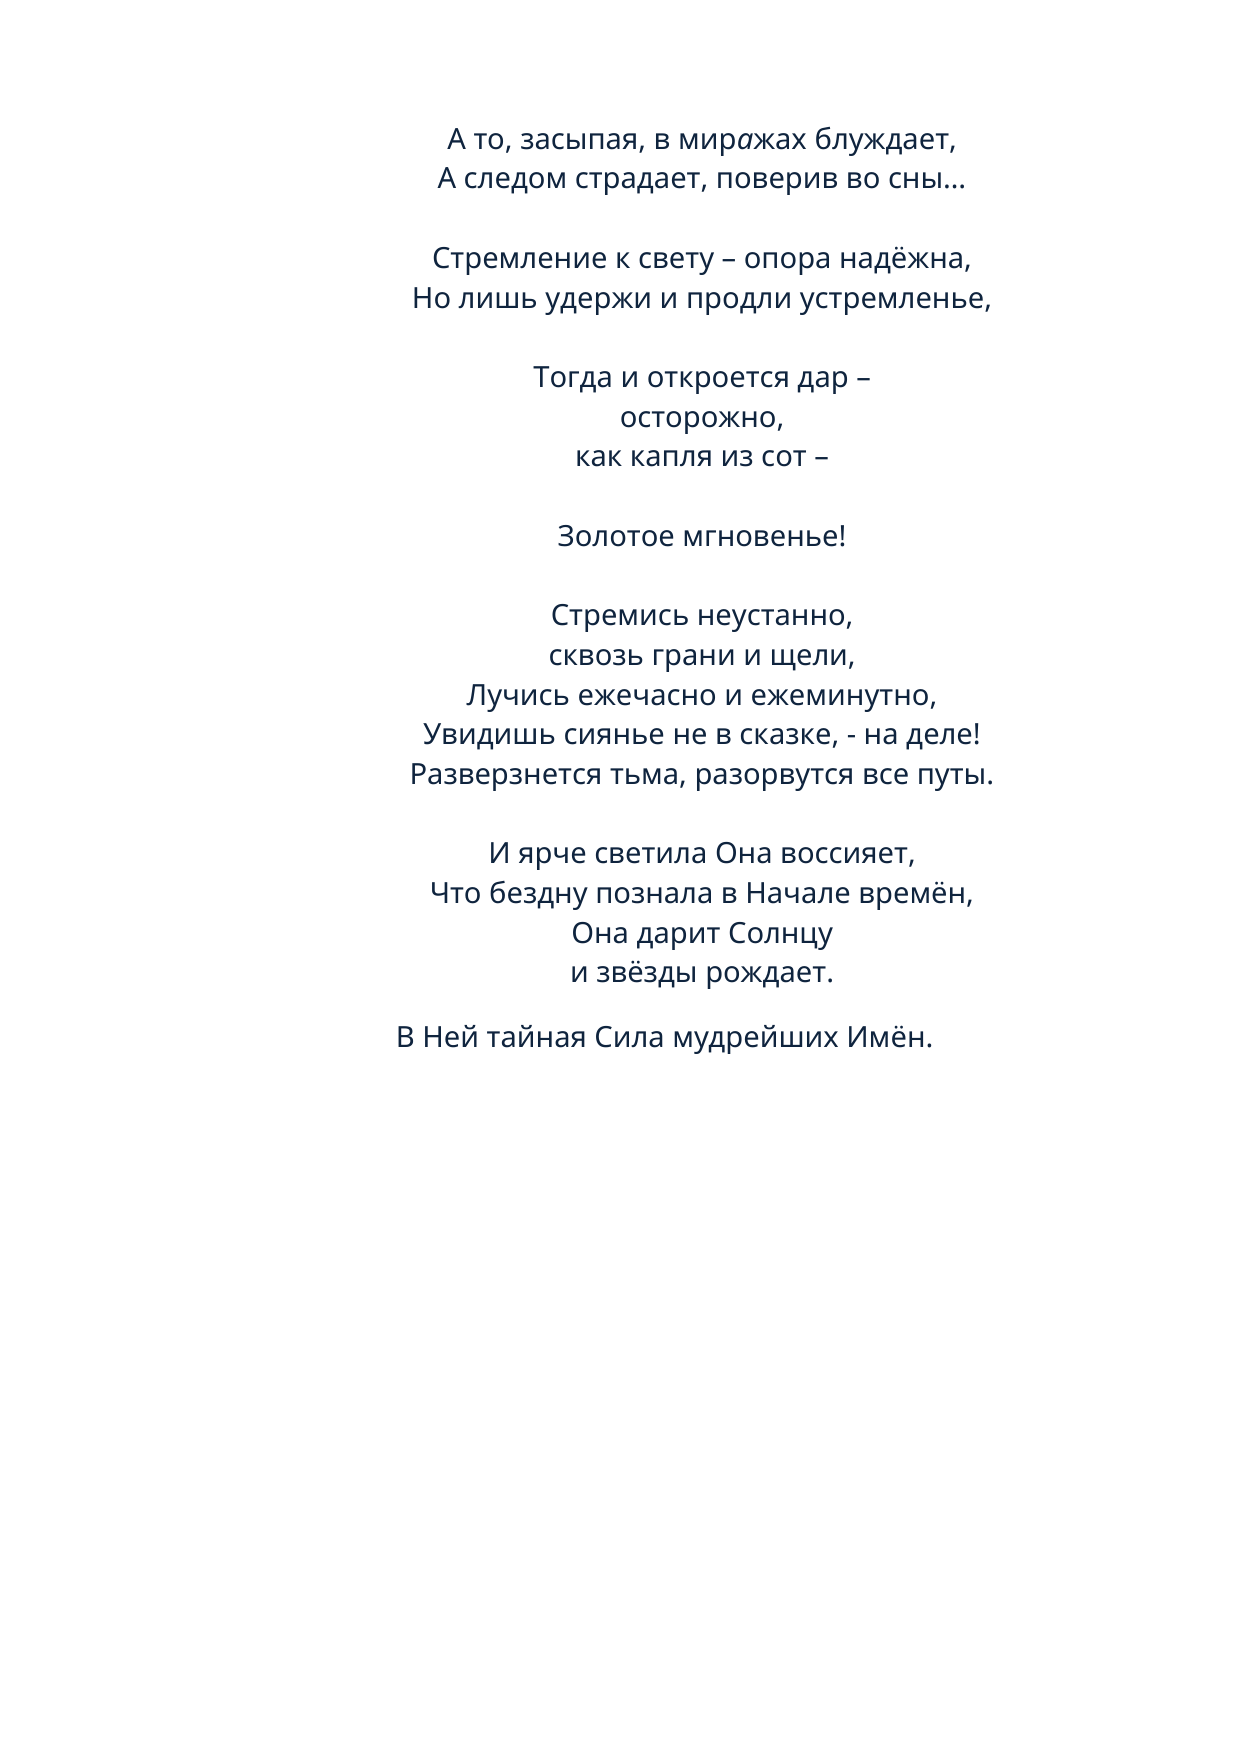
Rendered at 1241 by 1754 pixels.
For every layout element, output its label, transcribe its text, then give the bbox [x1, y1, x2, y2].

text Лучись ежечасно и ежеминутно, [177, 674, 1152, 713]
text как капля из сот – [177, 436, 1152, 475]
text А следом страдает, поверив во сны… [177, 158, 1152, 197]
text Стремись неустанно, [177, 594, 1152, 634]
text и звёзды рождает. [177, 952, 1152, 991]
text Увидишь сиянье не в сказке, - на деле! [177, 713, 1152, 753]
text Тогда и откроется дар – [177, 356, 1152, 396]
text сквозь грани и щели, [177, 634, 1152, 674]
text осторожно, [177, 396, 1152, 436]
text В Ней тайная Сила мудрейших Имён. [177, 1016, 1152, 1056]
text Она дарит Солнцу [177, 912, 1152, 952]
text Но лишь удержи и продли устремленье, [177, 277, 1152, 317]
text Разверзнется тьма, разорвутся все путы. [177, 753, 1152, 793]
text Золотое мгновенье! [177, 515, 1152, 555]
text Стремление к свету – опора надёжна, [177, 237, 1152, 277]
text А то, засыпая, в миражах блуждает, [177, 118, 1152, 158]
text Что бездну познала в Начале времён, [177, 872, 1152, 912]
text И ярче светила Она воссияет, [177, 832, 1152, 872]
